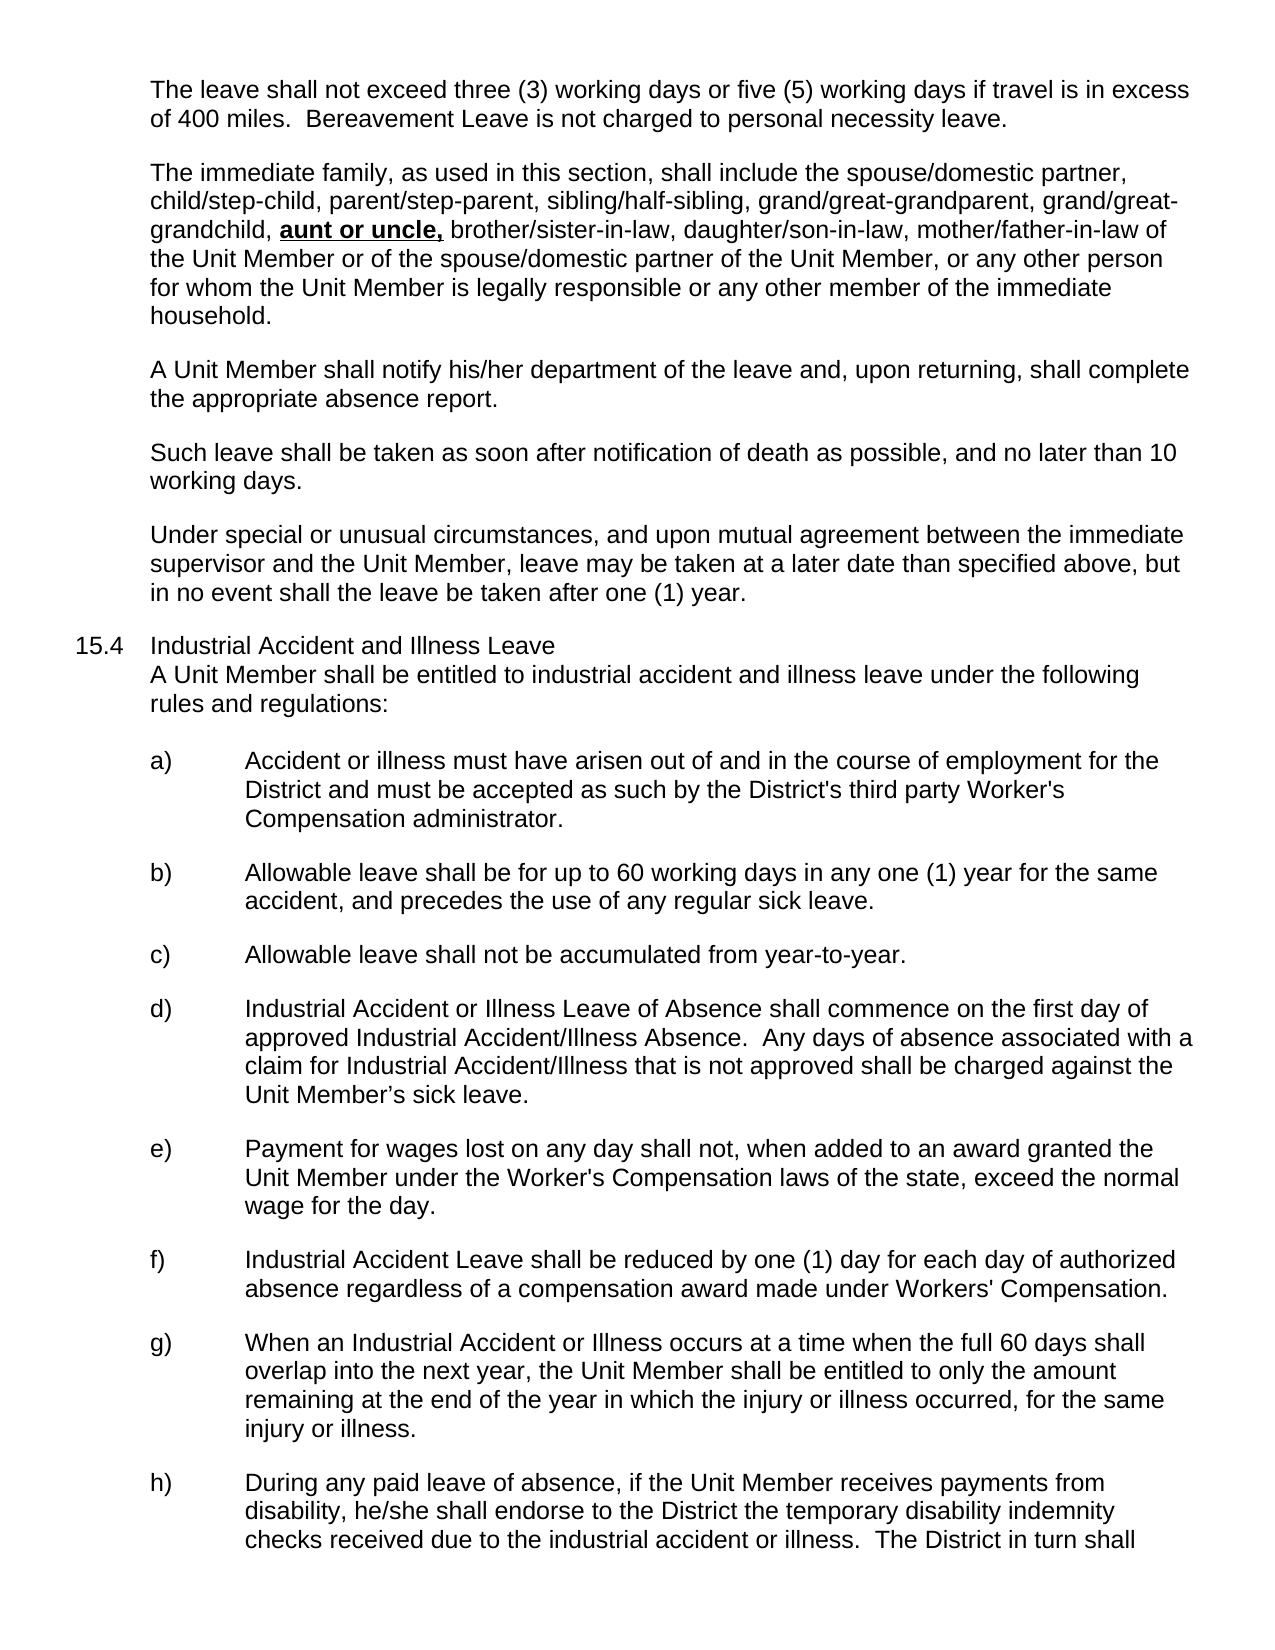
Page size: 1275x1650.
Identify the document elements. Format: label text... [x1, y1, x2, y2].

text 15.4 Industrial Accident and Illness Leave [75, 631, 1200, 660]
text g) When an Industrial Accident or Illness occurs at a time when the full 60 days shall overlap into the next year, the Unit Member shall be entitled to only the amount remaining at the end of the year in which the injury or illness occurred, for the same injury or illness. [150, 1327, 1200, 1442]
text Such leave shall be taken as soon after notification of death as possible, and no later than 10 working days. [150, 437, 1200, 495]
text f) Industrial Accident Leave shall be reduced by one (1) day for each day of authorized absence regardless of a compensation award made under Workers' Compensation. [150, 1245, 1200, 1302]
text a) Accident or illness must have arisen out of and in the course of employment for the District and must be accepted as such by the District's third party Worker's Compensation administrator. [150, 746, 1200, 832]
text The leave shall not exceed three (3) working days or five (5) working days if travel is in excess of 400 miles. Bereavement Leave is not charged to personal necessity leave. [150, 75, 1200, 132]
text e) Payment for wages lost on any day shall not, when added to an award granted the Unit Member under the Worker's Compensation laws of the state, exceed the normal wage for the day. [150, 1134, 1200, 1220]
text d) Industrial Accident or Illness Leave of Absence shall commence on the first day of approved Industrial Accident/Illness Absence. Any days of absence associated with a claim for Industrial Accident/Illness that is not approved shall be charged against the Unit Member’s sick leave. [150, 994, 1200, 1109]
text c) Allowable leave shall not be accumulated from year-to-year. [150, 940, 1200, 969]
text Under special or unusual circumstances, and upon mutual agreement between the immediate supervisor and the Unit Member, leave may be taken at a later date than specified above, but in no event shall the leave be taken after one (1) year. [150, 520, 1200, 606]
text The immediate family, as used in this section, shall include the spouse/domestic partner, child/step-child, parent/step-parent, sibling/half-sibling, grand/great-grandparent, grand/great-grandchild, aunt or uncle, brother/sister-in-law, daughter/son-in-law, mother/father-in-law of the Unit Member or of the spouse/domestic partner of the Unit Member, or any other person for whom the Unit Member is legally responsible or any other member of the immediate household. [150, 157, 1200, 330]
text A Unit Member shall notify his/her department of the leave and, upon returning, shall complete the appropriate absence report. [150, 355, 1200, 412]
text A Unit Member shall be entitled to industrial accident and illness leave under the following rules and regulations: [150, 660, 1200, 717]
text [150, 1467, 1200, 1554]
text b) Allowable leave shall be for up to 60 working days in any one (1) year for the same accident, and precedes the use of any regular sick leave. [150, 857, 1200, 915]
